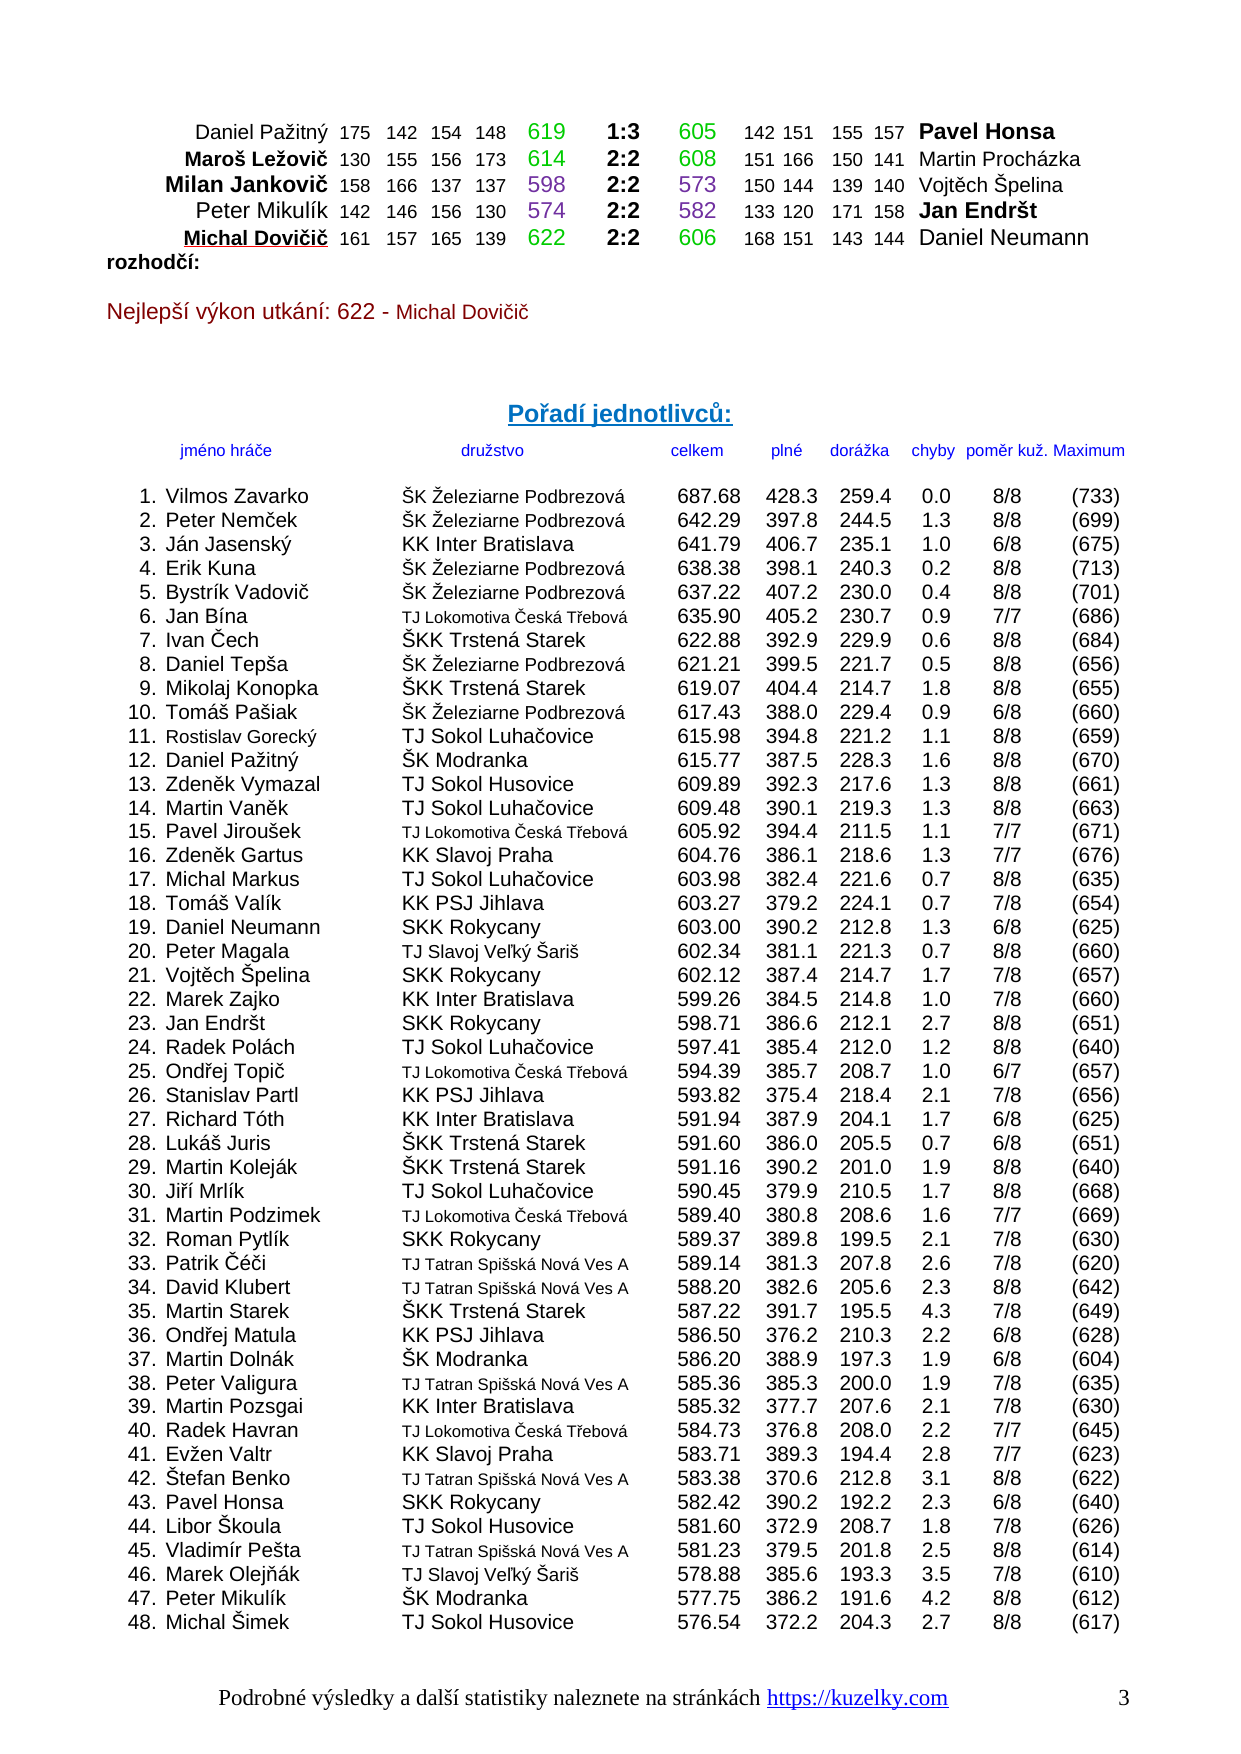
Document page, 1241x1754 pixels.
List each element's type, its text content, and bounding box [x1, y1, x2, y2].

text 7. Ivan Čech ŠKK Trstená Starek 622.88 392.9 229.9 0.6 8/8 (684) [106, 628, 1134, 652]
text 6. Jan Bína TJ Lokomotiva Česká Třebová 635.90 405.2 230.7 0.9 7/7 (686) [106, 604, 1134, 628]
text 37. Martin Dolnák ŠK Modranka 586.20 388.9 197.3 1.9 6/8 (604) [106, 1346, 1134, 1370]
text Peter Mikulík 142 146 156 130 574 2:2 582 133 120 171 158 Jan Endršt [106, 197, 1134, 223]
text 21. Vojtěch Špelina SKK Rokycany 602.12 387.4 214.7 1.7 7/8 (657) [106, 963, 1134, 987]
text 47. Peter Mikulík ŠK Modranka 577.75 386.2 191.6 4.2 8/8 (612) [106, 1586, 1134, 1610]
text 27. Richard Tóth KK Inter Bratislava 591.94 387.9 204.1 1.7 6/8 (625) [106, 1107, 1134, 1131]
text 45. Vladimír Pešta TJ Tatran Spišská Nová Ves A 581.23 379.5 201.8 2.5 8/8 (614) [106, 1538, 1134, 1562]
text 41. Evžen Valtr KK Slavoj Praha 583.71 389.3 194.4 2.8 7/7 (623) [106, 1442, 1134, 1466]
text 39. Martin Pozsgai KK Inter Bratislava 585.32 377.7 207.6 2.1 7/8 (630) [106, 1394, 1134, 1418]
text 2. Peter Nemček ŠK Železiarne Podbrezová 642.29 397.8 244.5 1.3 8/8 (699) [106, 508, 1134, 532]
text 28. Lukáš Juris ŠKK Trstená Starek 591.60 386.0 205.5 0.7 6/8 (651) [106, 1131, 1134, 1155]
text 30. Jiří Mrlík TJ Sokol Luhačovice 590.45 379.9 210.5 1.7 8/8 (668) [106, 1179, 1134, 1203]
text 20. Peter Magala TJ Slavoj Veľký Šariš 602.34 381.1 221.3 0.7 8/8 (660) [106, 939, 1134, 963]
text 43. Pavel Honsa SKK Rokycany 582.42 390.2 192.2 2.3 6/8 (640) [106, 1490, 1134, 1514]
text 19. Daniel Neumann SKK Rokycany 603.00 390.2 212.8 1.3 6/8 (625) [106, 915, 1134, 939]
text 22. Marek Zajko KK Inter Bratislava 599.26 384.5 214.8 1.0 7/8 (660) [106, 987, 1134, 1011]
text Nejlepší výkon utkání: 622 - Michal Dovičič [106, 298, 1134, 324]
text 14. Martin Vaněk TJ Sokol Luhačovice 609.48 390.1 219.3 1.3 8/8 (663) [106, 795, 1134, 819]
text 15. Pavel Jiroušek TJ Lokomotiva Česká Třebová 605.92 394.4 211.5 1.1 7/7 (671) [106, 819, 1134, 843]
text 3. Ján Jasenský KK Inter Bratislava 641.79 406.7 235.1 1.0 6/8 (675) [106, 532, 1134, 556]
text 29. Martin Koleják ŠKK Trstená Starek 591.16 390.2 201.0 1.9 8/8 (640) [106, 1155, 1134, 1179]
text Michal Dovičič 161 157 165 139 622 2:2 606 168 151 143 144 Daniel Neumann [106, 223, 1134, 250]
text 36. Ondřej Matula KK PSJ Jihlava 586.50 376.2 210.3 2.2 6/8 (628) [106, 1322, 1134, 1346]
text 33. Patrik Čéči TJ Tatran Spišská Nová Ves A 589.14 381.3 207.8 2.6 7/8 (620) [106, 1251, 1134, 1274]
text Pořadí jednotlivců: [94, 399, 1145, 428]
text 48. Michal Šimek TJ Sokol Husovice 576.54 372.2 204.3 2.7 8/8 (617) [106, 1610, 1134, 1634]
text 9. Mikolaj Konopka ŠKK Trstená Starek 619.07 404.4 214.7 1.8 8/8 (655) [106, 676, 1134, 699]
text 38. Peter Valigura TJ Tatran Spišská Nová Ves A 585.36 385.3 200.0 1.9 7/8 (635) [106, 1370, 1134, 1394]
text 31. Martin Podzimek TJ Lokomotiva Česká Třebová 589.40 380.8 208.6 1.6 7/7 (669) [106, 1203, 1134, 1227]
text Milan Jankovič 158 166 137 137 598 2:2 573 150 144 139 140 Vojtěch Špelina [106, 171, 1134, 197]
text 46. Marek Olejňák TJ Slavoj Veľký Šariš 578.88 385.6 193.3 3.5 7/8 (610) [106, 1562, 1134, 1586]
text Maroš Ležovič 130 155 156 173 614 2:2 608 151 166 150 141 Martin Procházka [106, 144, 1134, 171]
text 12. Daniel Pažitný ŠK Modranka 615.77 387.5 228.3 1.6 8/8 (670) [106, 747, 1134, 771]
text 42. Štefan Benko TJ Tatran Spišská Nová Ves A 583.38 370.6 212.8 3.1 8/8 (622) [106, 1466, 1134, 1490]
text 13. Zdeněk Vymazal TJ Sokol Husovice 609.89 392.3 217.6 1.3 8/8 (661) [106, 771, 1134, 795]
text 23. Jan Endršt SKK Rokycany 598.71 386.6 212.1 2.7 8/8 (651) [106, 1011, 1134, 1035]
text 16. Zdeněk Gartus KK Slavoj Praha 604.76 386.1 218.6 1.3 7/7 (676) [106, 843, 1134, 867]
text 32. Roman Pytlík SKK Rokycany 589.37 389.8 199.5 2.1 7/8 (630) [106, 1227, 1134, 1251]
text 4. Erik Kuna ŠK Železiarne Podbrezová 638.38 398.1 240.3 0.2 8/8 (713) [106, 556, 1134, 580]
text 34. David Klubert TJ Tatran Spišská Nová Ves A 588.20 382.6 205.6 2.3 8/8 (642) [106, 1274, 1134, 1298]
text 1. Vilmos Zavarko ŠK Železiarne Podbrezová 687.68 428.3 259.4 0.0 8/8 (733) [106, 484, 1134, 508]
text 40. Radek Havran TJ Lokomotiva Česká Třebová 584.73 376.8 208.0 2.2 7/7 (645) [106, 1418, 1134, 1442]
text 44. Libor Škoula TJ Sokol Husovice 581.60 372.9 208.7 1.8 7/8 (626) [106, 1514, 1134, 1538]
text 17. Michal Markus TJ Sokol Luhačovice 603.98 382.4 221.6 0.7 8/8 (635) [106, 867, 1134, 891]
text 26. Stanislav Partl KK PSJ Jihlava 593.82 375.4 218.4 2.1 7/8 (656) [106, 1083, 1134, 1107]
text rozhodčí: [106, 250, 1134, 274]
text jméno hráče družstvo celkem plné dorážka chyby poměr kuž. Maximum [106, 441, 1134, 460]
text 10. Tomáš Pašiak ŠK Železiarne Podbrezová 617.43 388.0 229.4 0.9 6/8 (660) [106, 699, 1134, 723]
text 35. Martin Starek ŠKK Trstená Starek 587.22 391.7 195.5 4.3 7/8 (649) [106, 1298, 1134, 1322]
text Daniel Pažitný 175 142 154 148 619 1:3 605 142 151 155 157 Pavel Honsa [106, 118, 1134, 144]
text 24. Radek Polách TJ Sokol Luhačovice 597.41 385.4 212.0 1.2 8/8 (640) [106, 1035, 1134, 1059]
text 11. Rostislav Gorecký TJ Sokol Luhačovice 615.98 394.8 221.2 1.1 8/8 (659) [106, 723, 1134, 747]
text 18. Tomáš Valík KK PSJ Jihlava 603.27 379.2 224.1 0.7 7/8 (654) [106, 891, 1134, 915]
text 5. Bystrík Vadovič ŠK Železiarne Podbrezová 637.22 407.2 230.0 0.4 8/8 (701) [106, 580, 1134, 604]
text 8. Daniel Tepša ŠK Železiarne Podbrezová 621.21 399.5 221.7 0.5 8/8 (656) [106, 652, 1134, 676]
text 25. Ondřej Topič TJ Lokomotiva Česká Třebová 594.39 385.7 208.7 1.0 6/7 (657) [106, 1059, 1134, 1083]
